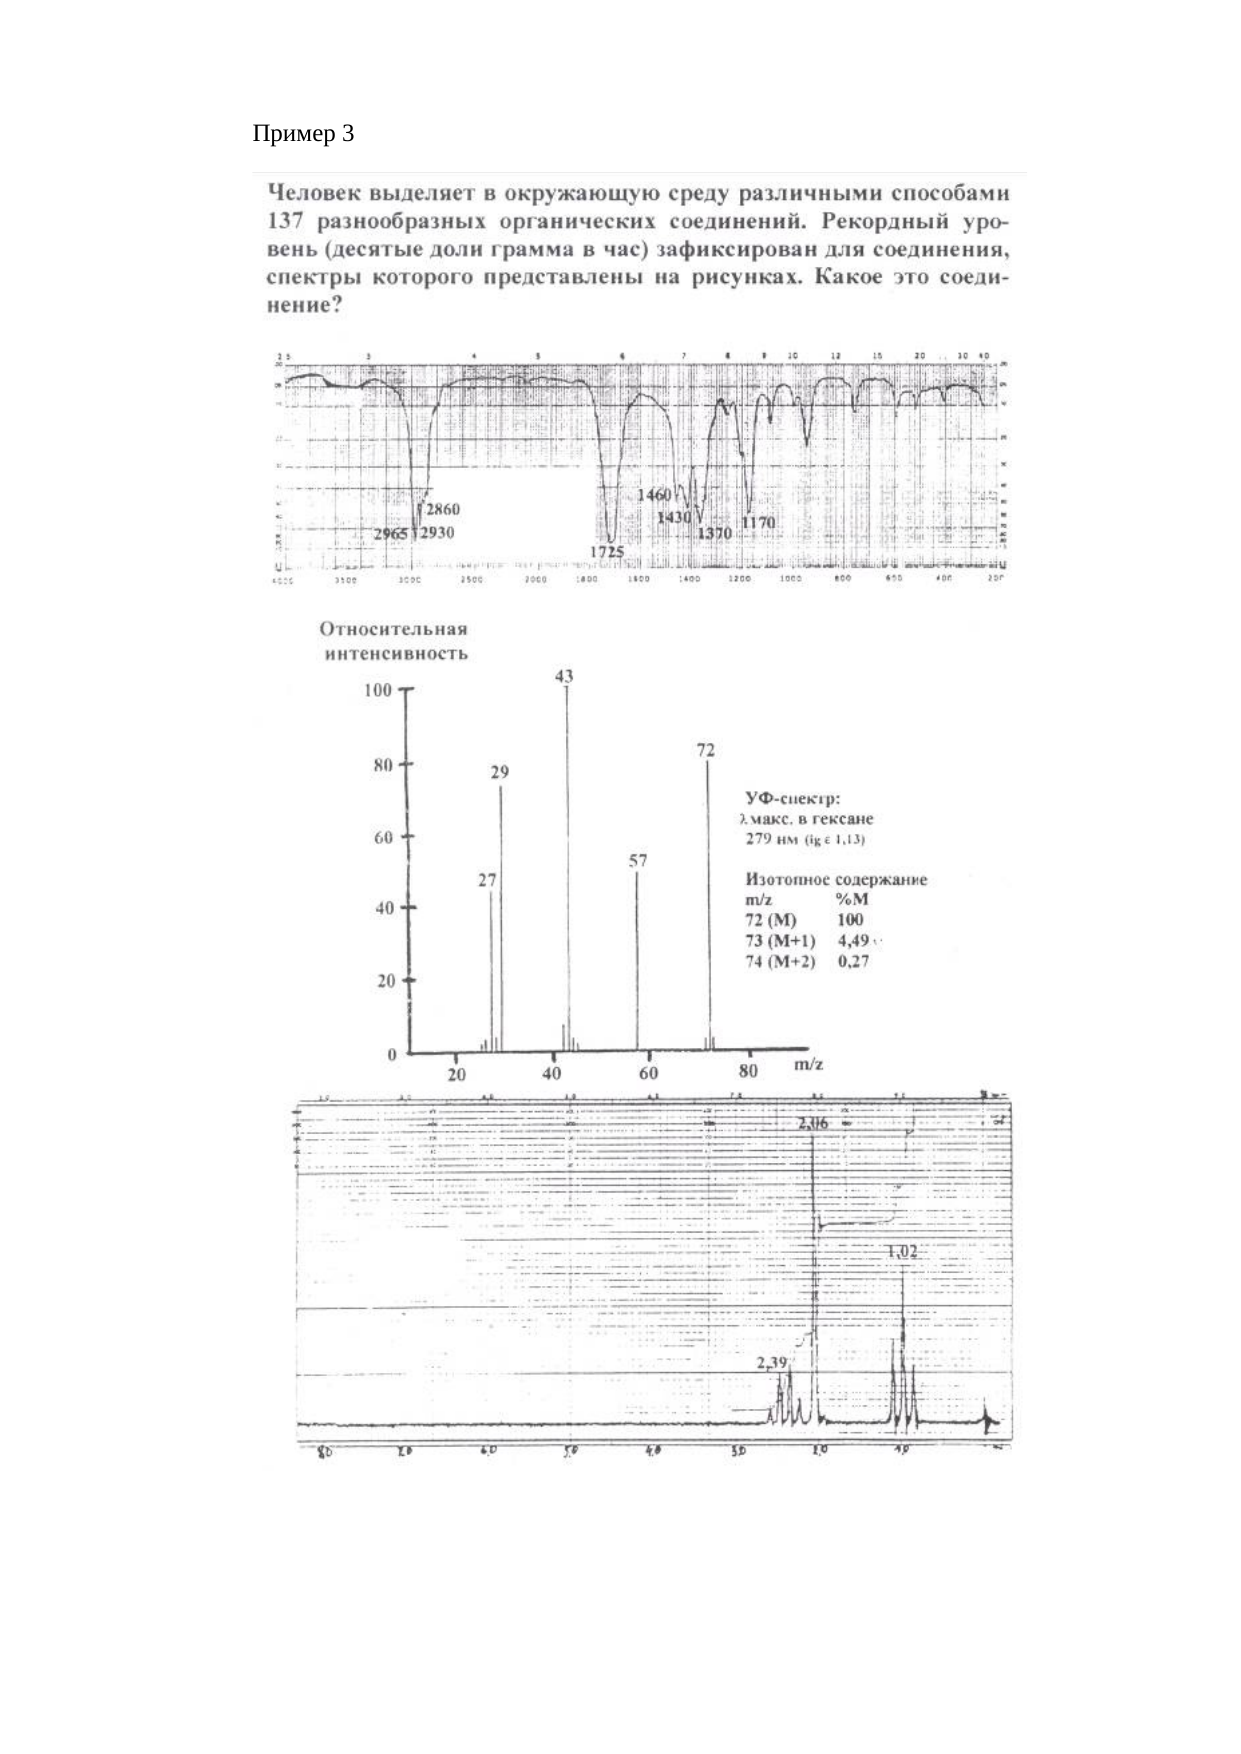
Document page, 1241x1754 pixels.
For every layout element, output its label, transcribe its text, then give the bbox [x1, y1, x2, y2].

text Пример 3 [252, 118, 1152, 147]
picture [252, 172, 1028, 1471]
